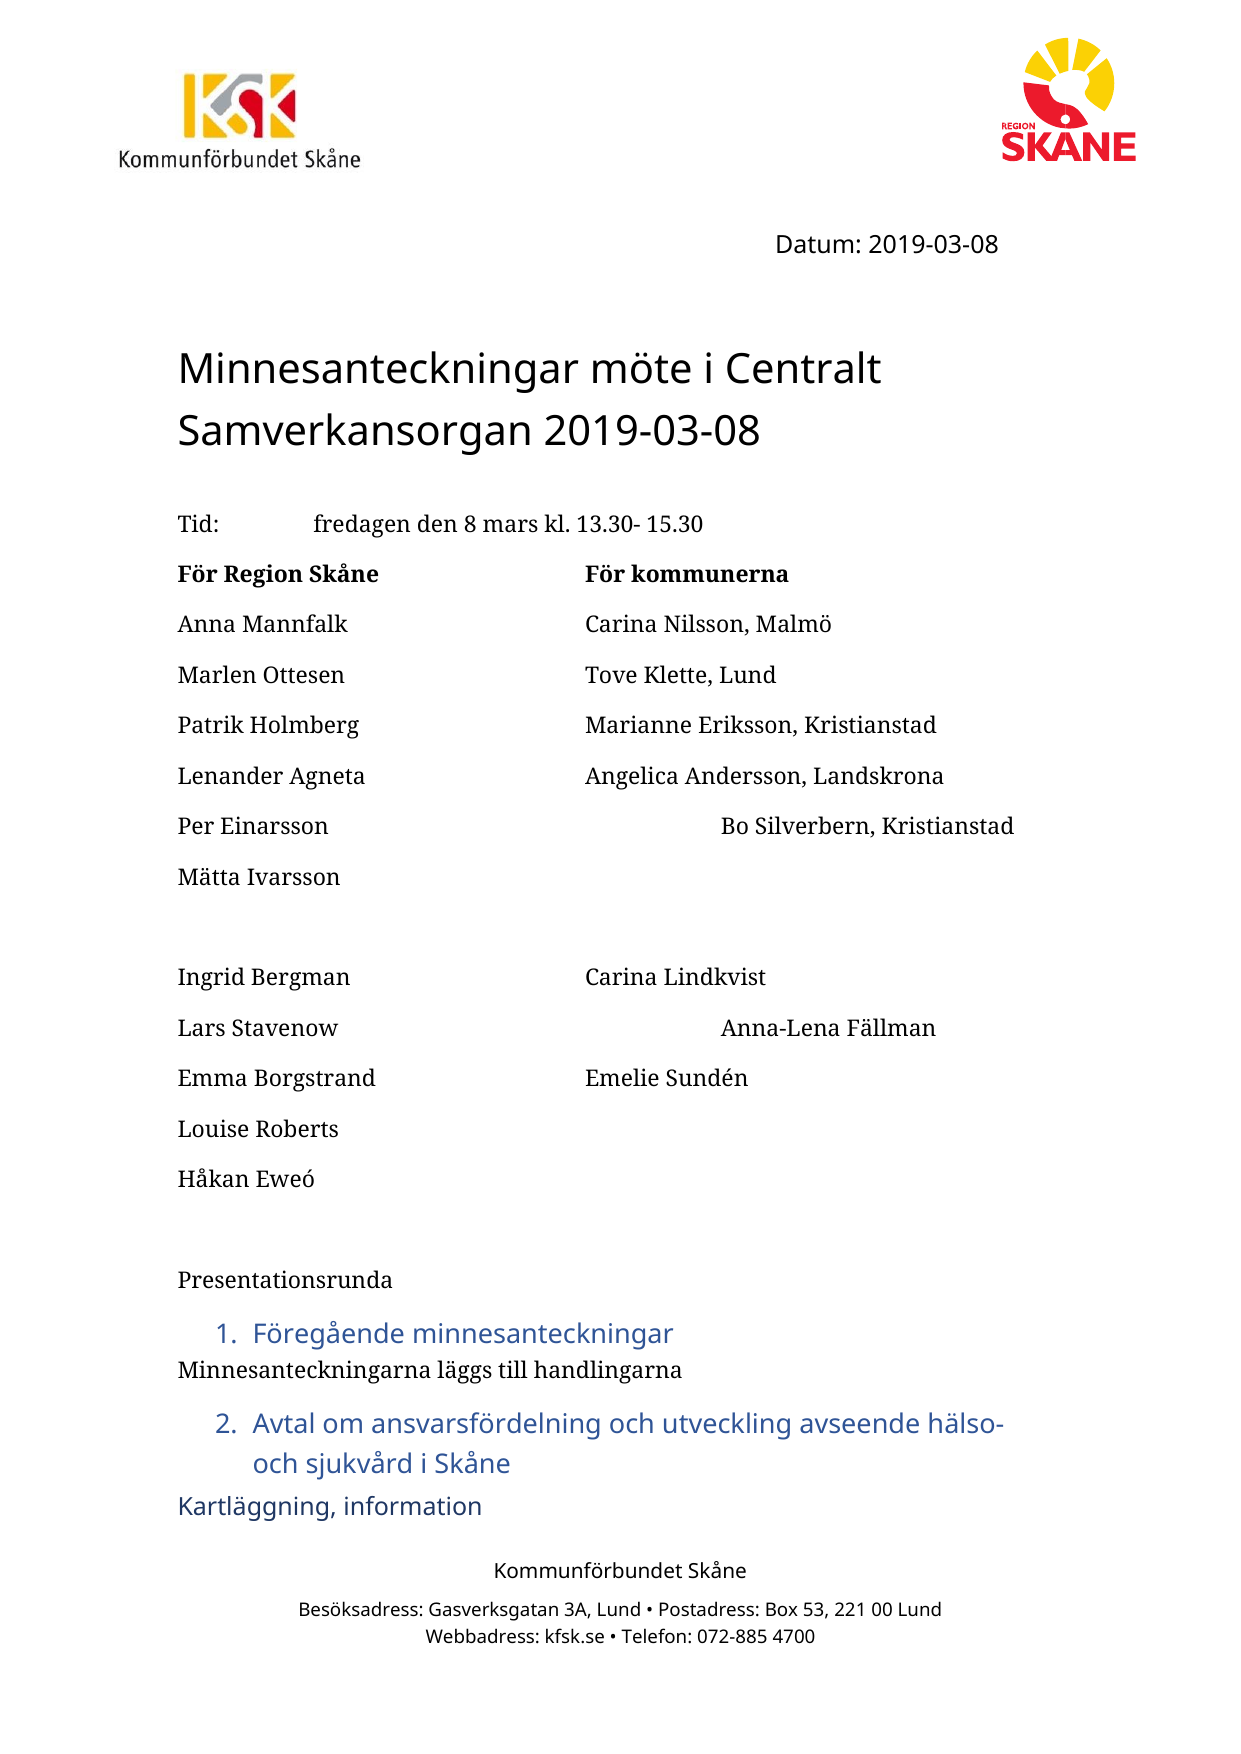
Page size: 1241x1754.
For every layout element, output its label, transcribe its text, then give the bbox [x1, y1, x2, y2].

text Per Einarsson Bo Silverbern, Kristianstad [177, 810, 1035, 841]
subtitle Kartläggning, information [177, 1488, 1035, 1522]
text Emma Borgstrand Emelie Sundén [177, 1062, 1035, 1093]
text Presentationsrunda [177, 1264, 1035, 1295]
text Mätta Ivarsson [177, 860, 1035, 892]
text Tid: fredagen den 8 mars kl. 13.30- 15.30 [177, 507, 1035, 539]
subtitle Föregående minnesanteckningar [215, 1314, 1035, 1351]
text Ingrid Bergman Carina Lindkvist [177, 961, 1035, 992]
text Lars Stavenow Anna-Lena Fällman [177, 1012, 1035, 1043]
text Marlen Ottesen Tove Klette, Lund [177, 659, 1035, 690]
text Anna Mannfalk Carina Nilsson, Malmö [177, 608, 1035, 639]
text Louise Roberts [177, 1112, 1035, 1144]
text Håkan Eweó [177, 1163, 1035, 1194]
text Patrik Holmberg Marianne Eriksson, Kristianstad [177, 709, 1035, 740]
text Datum: 2019-03-08 [177, 226, 1035, 260]
text För Region Skåne För kommunerna [177, 558, 1035, 589]
text Lenander Agneta Angelica Andersson, Landskrona [177, 759, 1035, 791]
subtitle Avtal om ansvarsfördelning och utveckling avseende hälso- och sjukvård i Skåne [215, 1404, 1035, 1481]
text Minnesanteckningar möte i Centralt Samverkansorgan 2019-03-08 [177, 339, 1035, 457]
text Minnesanteckningarna läggs till handlingarna [177, 1354, 1035, 1385]
picture [102, 56, 376, 185]
